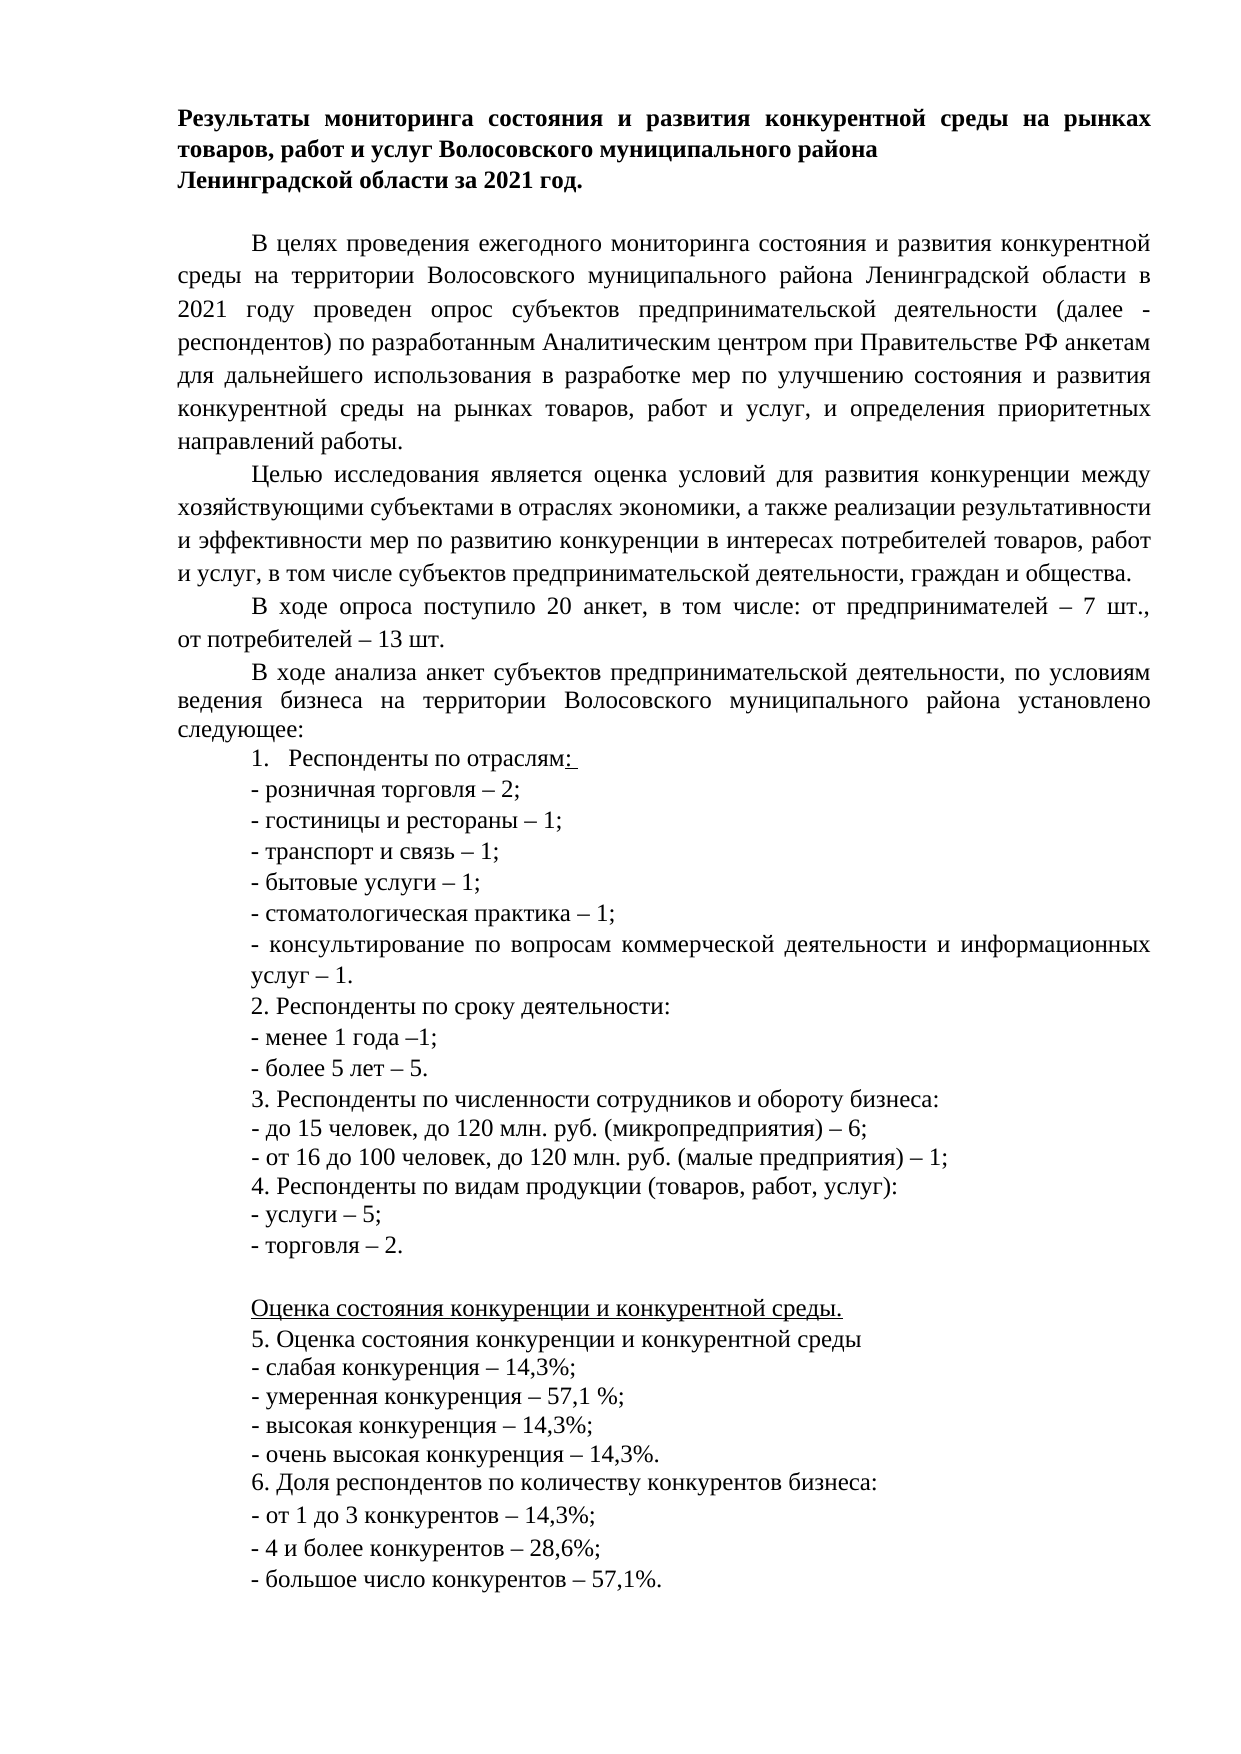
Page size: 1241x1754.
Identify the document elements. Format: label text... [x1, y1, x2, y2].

text 5. Оценка состояния конкуренции и конкурентной среды [177, 1324, 1126, 1352]
text - более 5 лет – 5. [251, 1053, 1152, 1082]
text Ленинградской области за 2021 год. [177, 166, 1152, 194]
text - бытовые услуги – 1; [251, 867, 1152, 896]
text - стоматологическая практика – 1; [251, 898, 1152, 927]
text 4. Респонденты по видам продукции (товаров, работ, услуг): [177, 1171, 1152, 1199]
text - от 16 до 100 человек, до 120 млн. руб. (малые предприятия) – 1; [177, 1142, 1152, 1171]
text В целях проведения ежегодного мониторинга состояния и развития конкурентной среды на территории Волосовского муниципального района Ленинградской области в 2021 году проведен опрос субъектов предпринимательской деятельности (далее - респондентов) по разработанным Аналитическим центром при Правительстве РФ анкетам для дальнейшего использования в разработке мер по улучшению состояния и развития конкурентной среды на рынках товаров, работ и услуг, и определения приоритетных направлений работы. [177, 228, 1152, 454]
text Оценка состояния конкуренции и конкурентной среды. [251, 1293, 1152, 1321]
text - слабая конкуренция – 14,3%; [177, 1352, 1126, 1381]
text 3. Респонденты по численности сотрудников и обороту бизнеса: [177, 1084, 1152, 1113]
text - гостиницы и рестораны – 1; [251, 805, 1152, 834]
list Респонденты по отраслям: [251, 743, 1152, 772]
text - умеренная конкуренция – 57,1 %; [177, 1381, 1126, 1410]
text 6. Доля респондентов по количеству конкурентов бизнеса: [177, 1467, 1152, 1496]
text Результаты мониторинга состояния и развития конкурентной среды на рынках товаров, работ и услуг Волосовского муниципального района [177, 103, 1152, 163]
text - большое число конкурентов – 57,1%. [251, 1564, 1152, 1593]
text В ходе анализа анкет субъектов предпринимательской деятельности, по условиям ведения бизнеса на территории Волосовского муниципального района установлено следующее: [177, 657, 1152, 743]
text - высокая конкуренция – 14,3%; [177, 1410, 1126, 1439]
text - услуги – 5; [251, 1199, 1152, 1228]
text 2. Респонденты по сроку деятельности: [251, 991, 1152, 1020]
text - розничная торговля – 2; [251, 774, 1152, 803]
text - торговля – 2. [251, 1231, 1152, 1259]
text - 4 и более конкурентов – 28,6%; [251, 1533, 1152, 1562]
text - очень высокая конкуренция – 14,3%. [177, 1439, 1126, 1467]
text Целью исследования является оценка условий для развития конкуренции между хозяйствующими субъектами в отраслях экономики, а также реализации результативности и эффективности мер по развитию конкуренции в интересах потребителей товаров, работ и услуг, в том числе субъектов предпринимательской деятельности, граждан и общества. [177, 459, 1152, 587]
text - от 1 до 3 конкурентов – 14,3%; [177, 1501, 1152, 1529]
text - менее 1 года –1; [251, 1022, 1152, 1051]
text - до 15 человек, до 120 млн. руб. (микропредприятия) – 6; [177, 1113, 1152, 1142]
text В ходе опроса поступило 20 анкет, в том числе: от предпринимателей – 7 шт., от потребителей – 13 шт. [177, 591, 1152, 653]
text - транспорт и связь – 1; [251, 836, 1152, 865]
text - консультирование по вопросам коммерческой деятельности и информационных услуг – 1. [251, 929, 1152, 989]
